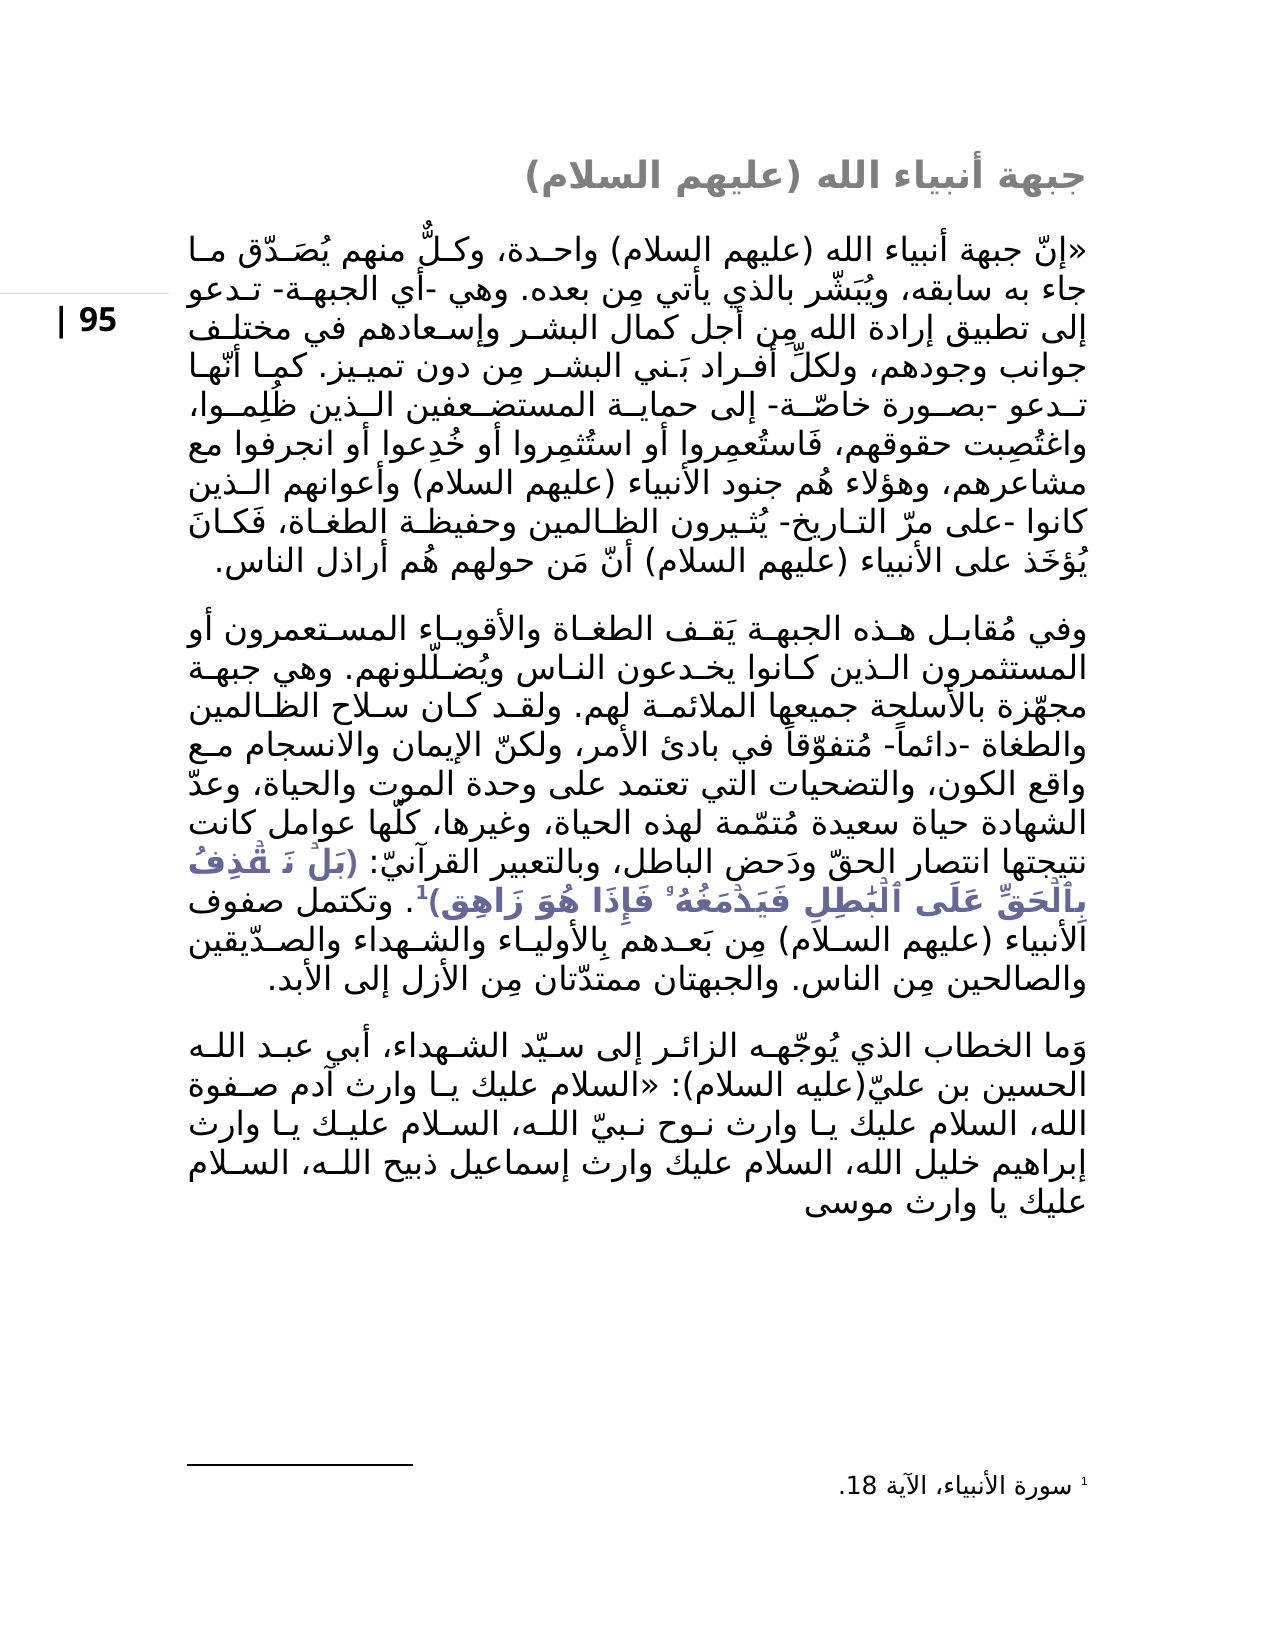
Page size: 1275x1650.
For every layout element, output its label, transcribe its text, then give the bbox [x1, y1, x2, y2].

subtitle جبهة أنبياء الله (عليهم السلام) [187, 154, 1087, 198]
text «إنّ جبهة أنبياء الله (عليهم السلام) واحدة، وكلٌّ منهم يُصَدّق ما جاء به سابقه، ويُبَشّر بالذي يأتي مِن بعده. وهي -أي الجبهة- تدعو إلى تطبيق إرادة الله مِن أجل كمال البشر وإسعادهم في مختلف جوانب وجودهم، ولكلِّ أفراد بَني البشر مِن دون تمييز. كما أنّها تدعو -بصورة خاصّة- إلى حماية المستضعفين الذين ظُلِموا، واغتُصِبت حقوقهم، فَاستُعمِروا أو استُثمِروا أو خُدِعوا أو انجرفوا مع مشاعرهم، وهؤلاء هُم جنود الأنبياء (عليهم السلام) وأعوانهم الذين كانوا -على مرّ التاريخ- يُثيرون الظالمين وحفيظة الطغاة، فَكانَ يُؤخَذ على الأنبياء (عليهم السلام) أنّ مَن حولهم هُم أراذل الناس. [187, 230, 1087, 580]
text وفي مُقابل هذه الجبهة يَقف الطغاة والأقوياء المستعمرون أو المستثمرون الذين كانوا يخدعون الناس ويُضلّلونهم. وهي جبهة مجهّزة بالأسلحة جميعها الملائمة لهم. ولقد كان سلاح الظالمين والطغاة -دائماً- مُتفوّقاً في بادئ الأمر، ولكنّ الإيمان والانسجام مع واقع الكون، والتضحيات التي تعتمد على وحدة الموت والحياة، وعدّ الشهادة حياة سعيدة مُتمّمة لهذه الحياة، وغيرها، كلّها عوامل كانت نتيجتها انتصار الحقّ ودَحض الباطل، وبالتعبير القرآنيّ: ﴿بَلۡ نَقۡذِفُ بِٱلۡحَقِّ عَلَى ٱلۡبَٰطِلِ فَيَدۡمَغُهُۥ فَإِذَا هُوَ زَاهِق﴾. وتكتمل صفوف الأنبياء (عليهم السلام) مِن بَعدهم بِالأولياء والشهداء والصدّيقين والصالحين مِن الناس. والجبهتان ممتدّتان مِن الأزل إلى الأبد. [187, 609, 1087, 998]
text وَما الخطاب الذي يُوجّهه الزائر إلى سيّد الشهداء، أبي عبد الله الحسين بن عليّ(عليه السلام): «السلام عليك يا وارث آدم صفوة الله، السلام عليك يا وارث نوح نبيّ الله، السلام عليك يا وارث إبراهيم خليل الله، السلام عليك وارث إسماعيل ذبيح الله، السلام عليك يا وارث موسى [187, 1027, 1087, 1221]
